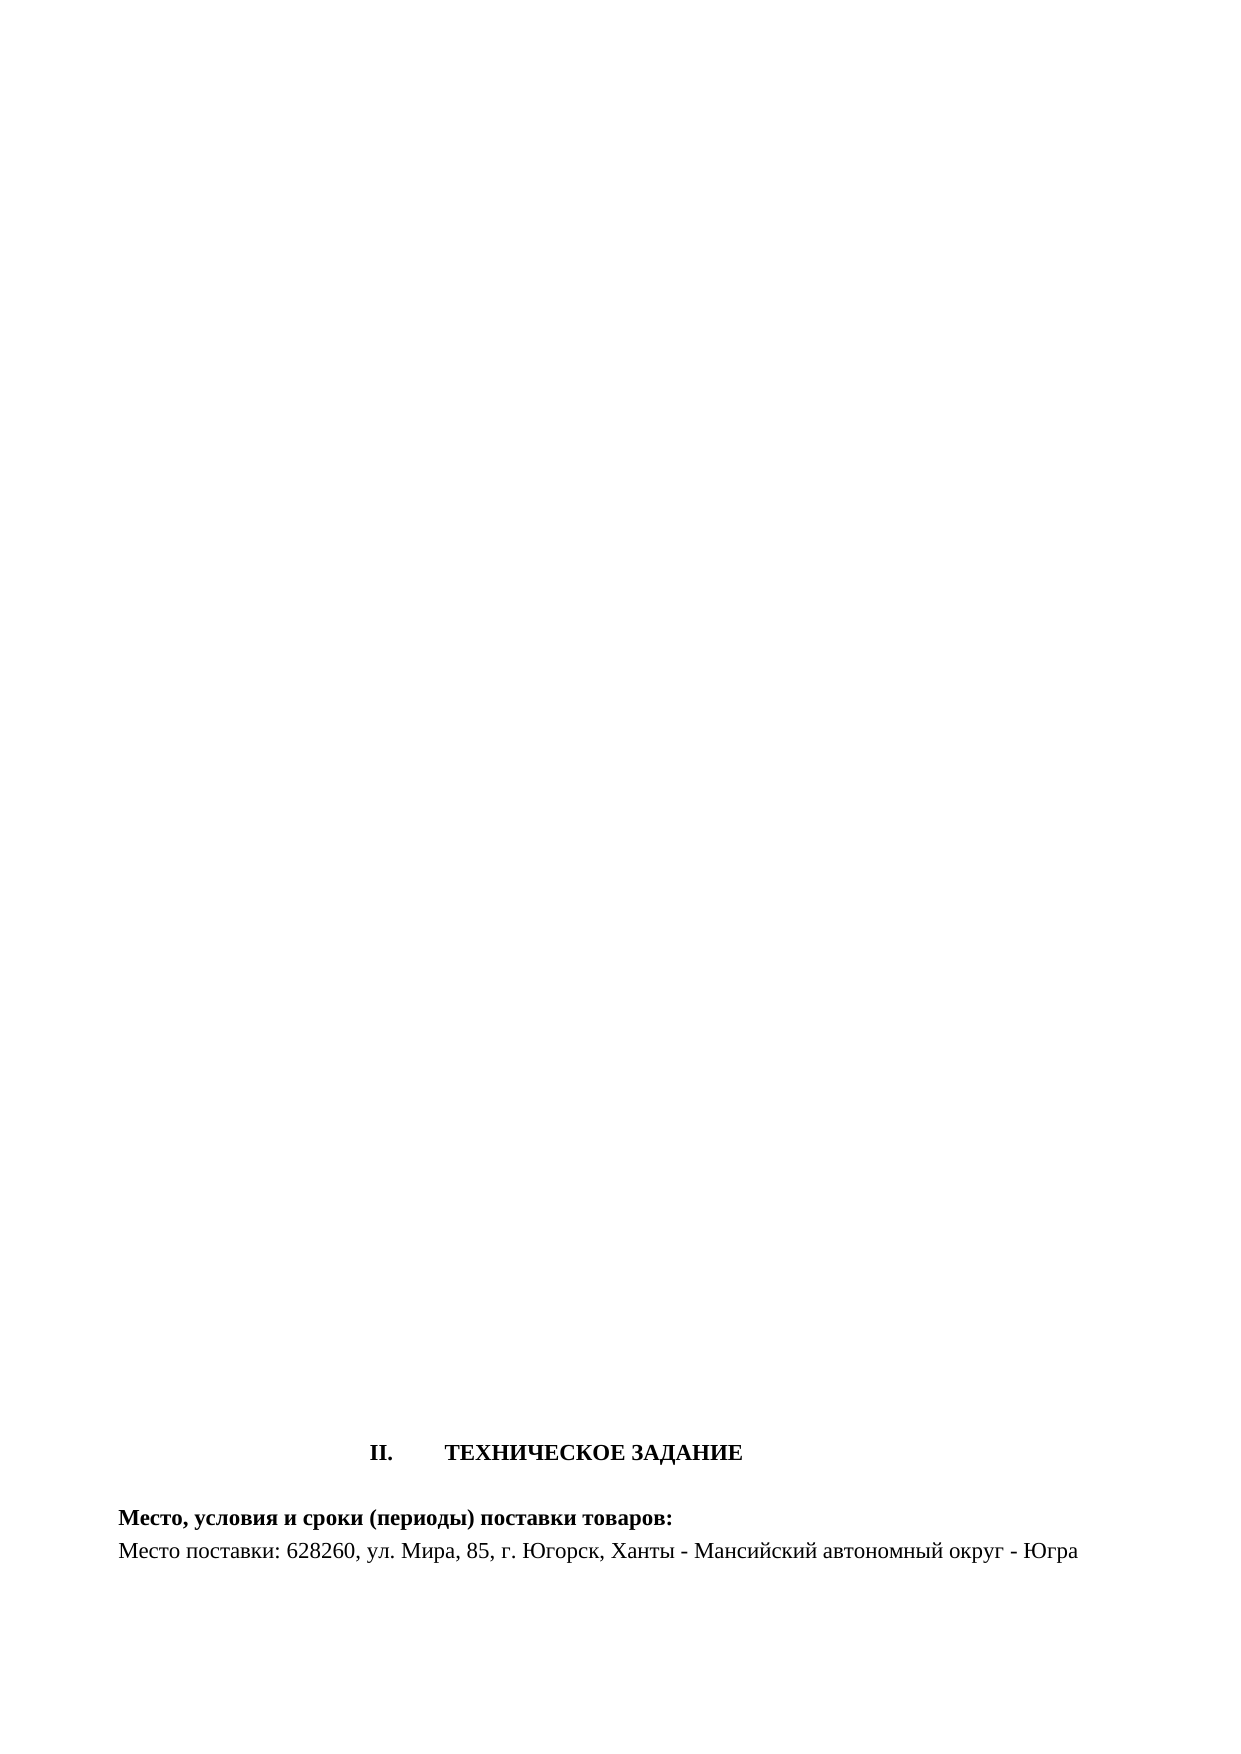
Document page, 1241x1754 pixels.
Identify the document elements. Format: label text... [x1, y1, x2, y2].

list ТЕХНИЧЕСКОЕ ЗАДАНИЕ [369, 1439, 1181, 1466]
text Место поставки: 628260, ул. Мира, 85, г. Югорск, Ханты - Мансийский автономный округ - Югра [118, 1537, 1181, 1563]
text Место, условия и сроки (периоды) поставки товаров: [118, 1504, 1181, 1531]
